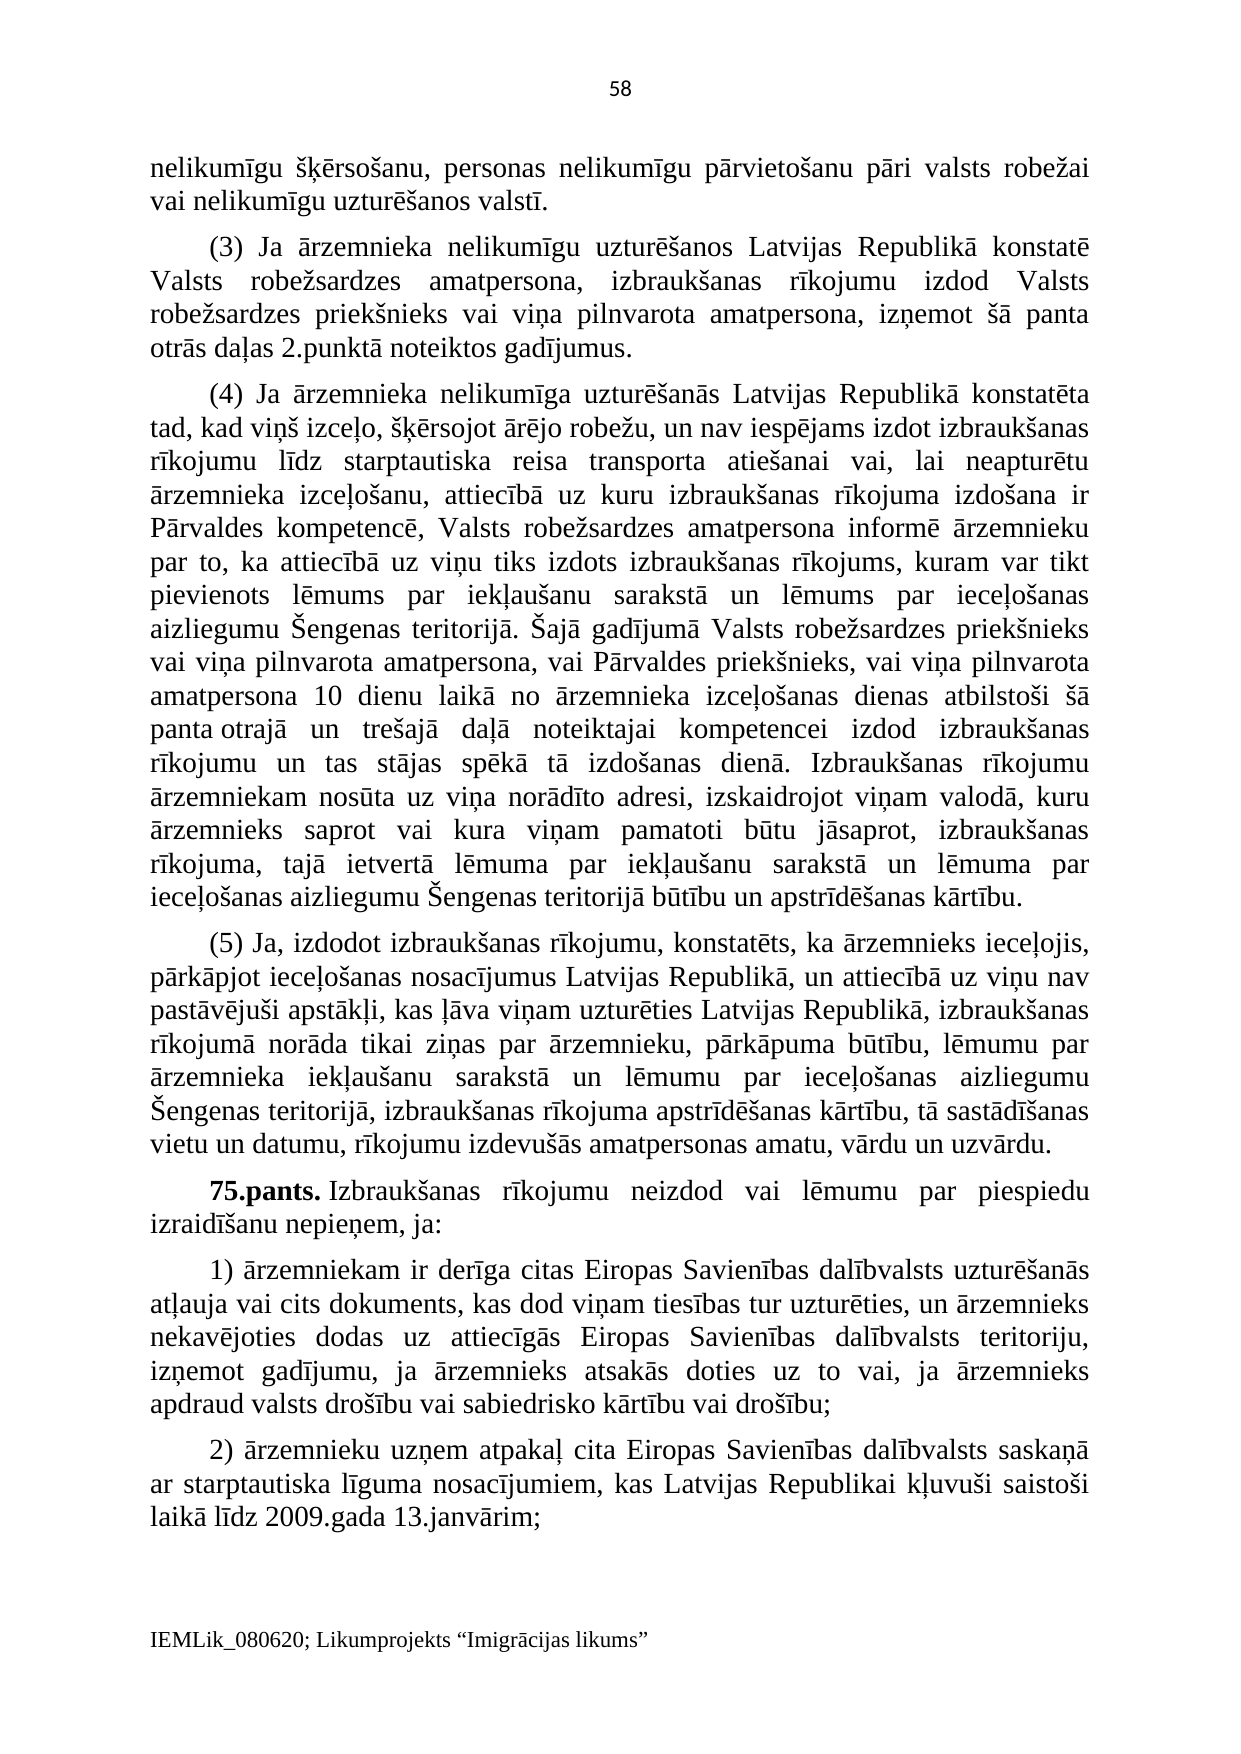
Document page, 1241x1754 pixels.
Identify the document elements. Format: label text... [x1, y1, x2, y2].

text 2) ārzemnieku uzņem atpakaļ cita Eiropas Savienības dalībvalsts saskaņā ar starptautiska līguma nosacījumiem, kas Latvijas Republikai kļuvuši saistoši laikā līdz 2009.gada 13.janvārim; [150, 1432, 1090, 1533]
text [150, 150, 1090, 217]
text (5) Ja, izdodot izbraukšanas rīkojumu, konstatēts, ka ārzemnieks ieceļojis, pārkāpjot ieceļošanas nosacījumus Latvijas Republikā, un attiecībā uz viņu nav pastāvējuši apstākļi, kas ļāva viņam uzturēties Latvijas Republikā, izbraukšanas rīkojumā norāda tikai ziņas par ārzemnieku, pārkāpuma būtību, lēmumu par ārzemnieka iekļaušanu sarakstā un lēmumu par ieceļošanas aizliegumu Šengenas teritorijā, izbraukšanas rīkojuma apstrīdēšanas kārtību, tā sastādīšanas vietu un datumu, rīkojumu izdevušās amatpersonas amatu, vārdu un uzvārdu. [150, 925, 1090, 1160]
text (3) Ja ārzemnieka nelikumīgu uzturēšanos Latvijas Republikā konstatē Valsts robežsardzes amatpersona, izbraukšanas rīkojumu izdod Valsts robežsardzes priekšnieks vai viņa pilnvarota amatpersona, izņemot šā panta otrās daļas 2.punktā noteiktos gadījumus. [150, 229, 1090, 364]
text 1) ārzemniekam ir derīga citas Eiropas Savienības dalībvalsts uzturēšanās atļauja vai cits dokuments, kas dod viņam tiesības tur uzturēties, un ārzemnieks nekavējoties dodas uz attiecīgās Eiropas Savienības dalībvalsts teritoriju, izņemot gadījumu, ja ārzemnieks atsakās doties uz to vai, ja ārzemnieks apdraud valsts drošību vai sabiedrisko kārtību vai drošību; [150, 1252, 1090, 1420]
text 75.pants. Izbraukšanas rīkojumu neizdod vai lēmumu par piespiedu izraidīšanu nepieņem, ja: [150, 1173, 1090, 1240]
text (4) Ja ārzemnieka nelikumīga uzturēšanās Latvijas Republikā konstatēta tad, kad viņš izceļo, šķērsojot ārējo robežu, un nav iespējams izdot izbraukšanas rīkojumu līdz starptautiska reisa transporta atiešanai vai, lai neapturētu ārzemnieka izceļošanu, attiecībā uz kuru izbraukšanas rīkojuma izdošana ir Pārvaldes kompetencē, Valsts robežsardzes amatpersona informē ārzemnieku par to, ka attiecībā uz viņu tiks izdots izbraukšanas rīkojums, kuram var tikt pievienots lēmums par iekļaušanu sarakstā un lēmums par ieceļošanas aizliegumu Šengenas teritorijā. Šajā gadījumā Valsts robežsardzes priekšnieks vai viņa pilnvarota amatpersona, vai Pārvaldes priekšnieks, vai viņa pilnvarota amatpersona 10 dienu laikā no ārzemnieka izceļošanas dienas atbilstoši šā panta otrajā un trešajā daļā noteiktajai kompetencei izdod izbraukšanas rīkojumu un tas stājas spēkā tā izdošanas dienā. Izbraukšanas rīkojumu ārzemniekam nosūta uz viņa norādīto adresi, izskaidrojot viņam valodā, kuru ārzemnieks saprot vai kura viņam pamatoti būtu jāsaprot, izbraukšanas rīkojuma, tajā ietvertā lēmuma par iekļaušanu sarakstā un lēmuma par ieceļošanas aizliegumu Šengenas teritorijā būtību un apstrīdēšanas kārtību. [150, 376, 1090, 913]
